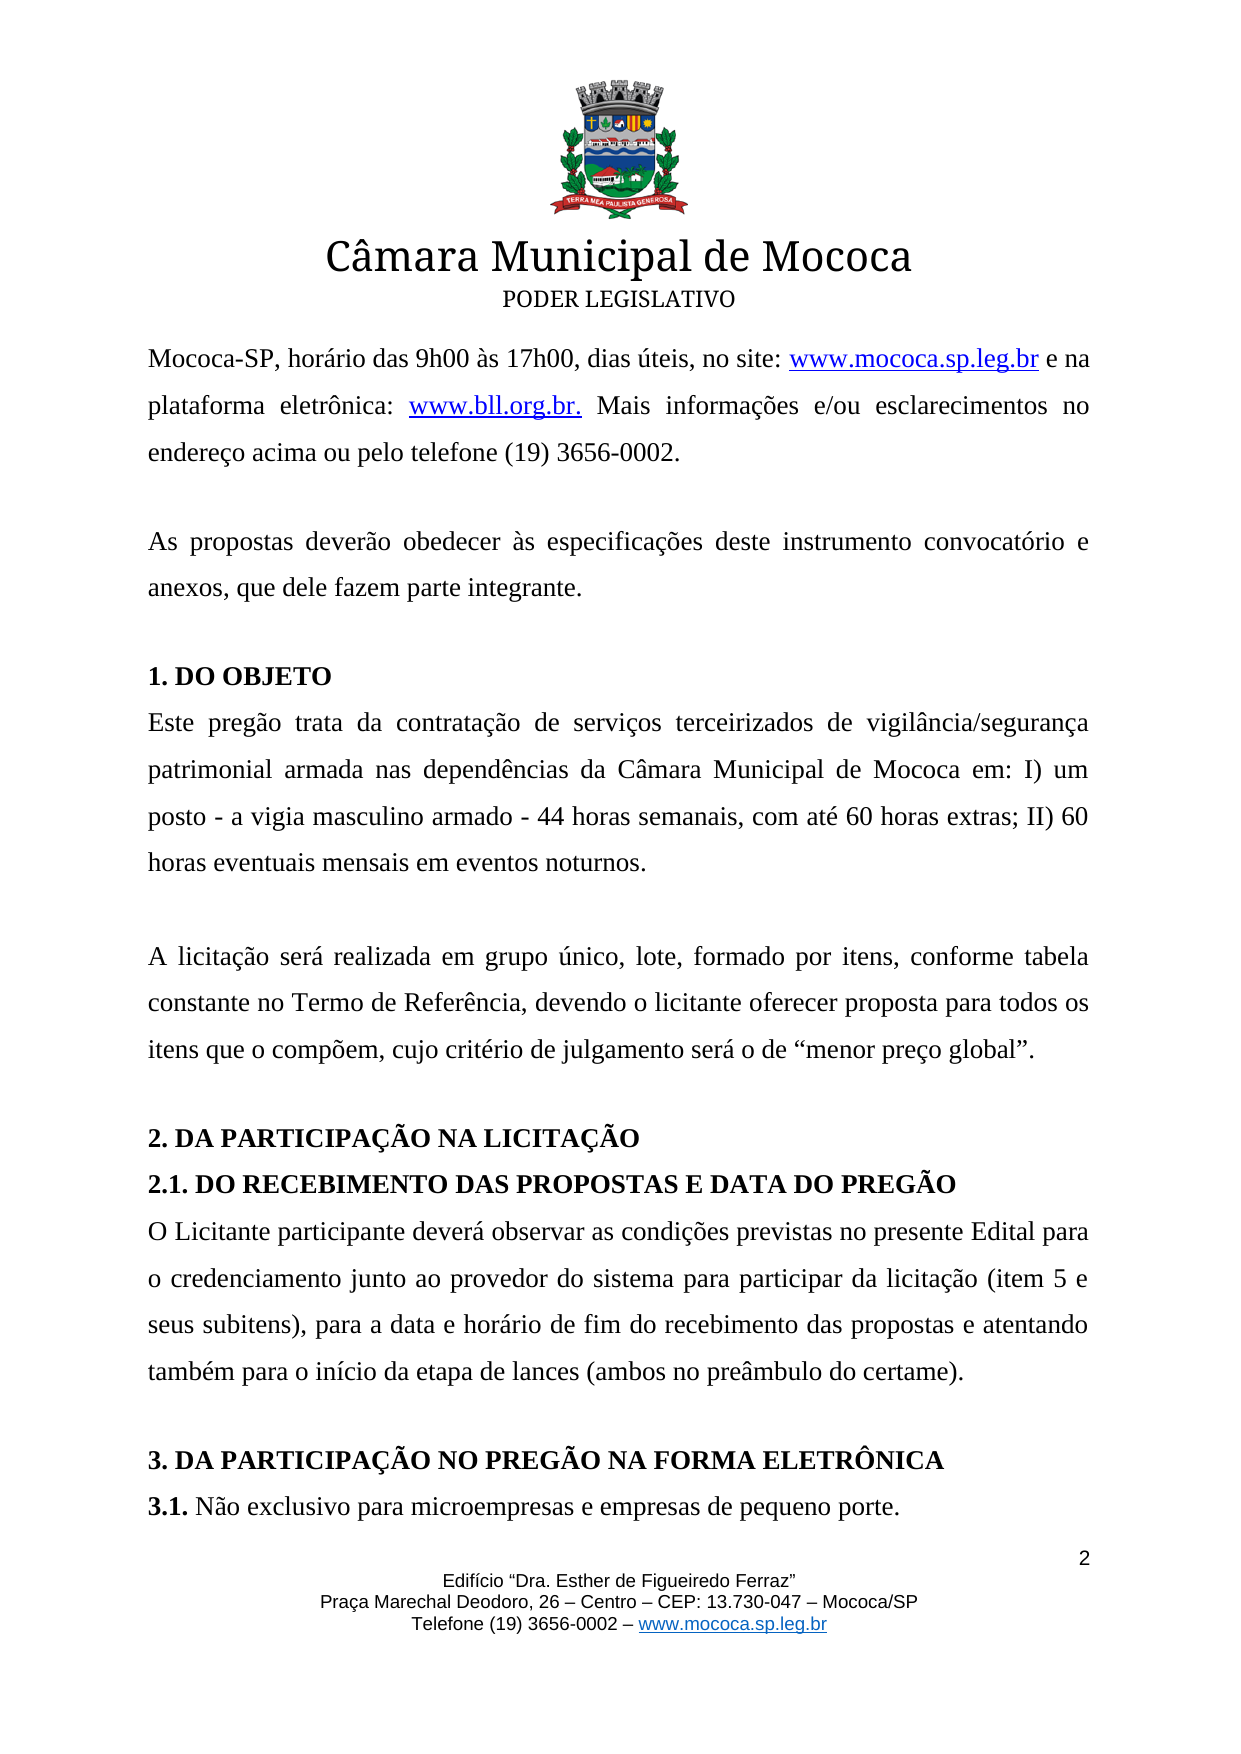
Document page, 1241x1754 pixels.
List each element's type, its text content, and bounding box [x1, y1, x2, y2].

picture [550, 75, 688, 227]
text 1. DO OBJETO [148, 660, 1090, 691]
text As propostas deverão obedecer às especificações deste instrumento convocatório e anexos, que dele fazem parte integrante. [148, 524, 1090, 602]
text 3. DA PARTICIPAÇÃO NO PREGÃO NA FORMA ELETRÔNICA [148, 1444, 1090, 1475]
text 3.1. Não exclusivo para microempresas e empresas de pequeno porte. [148, 1491, 1090, 1522]
text 2. DA PARTICIPAÇÃO NA LICITAÇÃO [148, 1122, 1090, 1153]
text O Licitante participante deverá observar as condições previstas no presente Edital para o credenciamento junto ao provedor do sistema para participar da licitação (item 5 e seus subitens), para a data e horário de fim do recebimento das propostas e atentando também para o início da etapa de lances (ambos no preâmbulo do certame). [148, 1215, 1090, 1386]
text Este pregão trata da contratação de serviços terceirizados de vigilância/segurança patrimonial armada nas dependências da Câmara Municipal de Mococa em: I) um posto - a vigia masculino armado - 44 horas semanais, com até 60 horas extras; II) 60 horas eventuais mensais em eventos noturnos. [148, 707, 1090, 878]
text A licitação será realizada em grupo único, lote, formado por itens, conforme tabela constante no Termo de Referência, devendo o licitante oferecer proposta para todos os itens que o compõem, cujo critério de julgamento será o de “menor preço global”. [148, 940, 1090, 1064]
text 2.1. DO RECEBIMENTO DAS PROPOSTAS E DATA DO PREGÃO [148, 1168, 1090, 1200]
